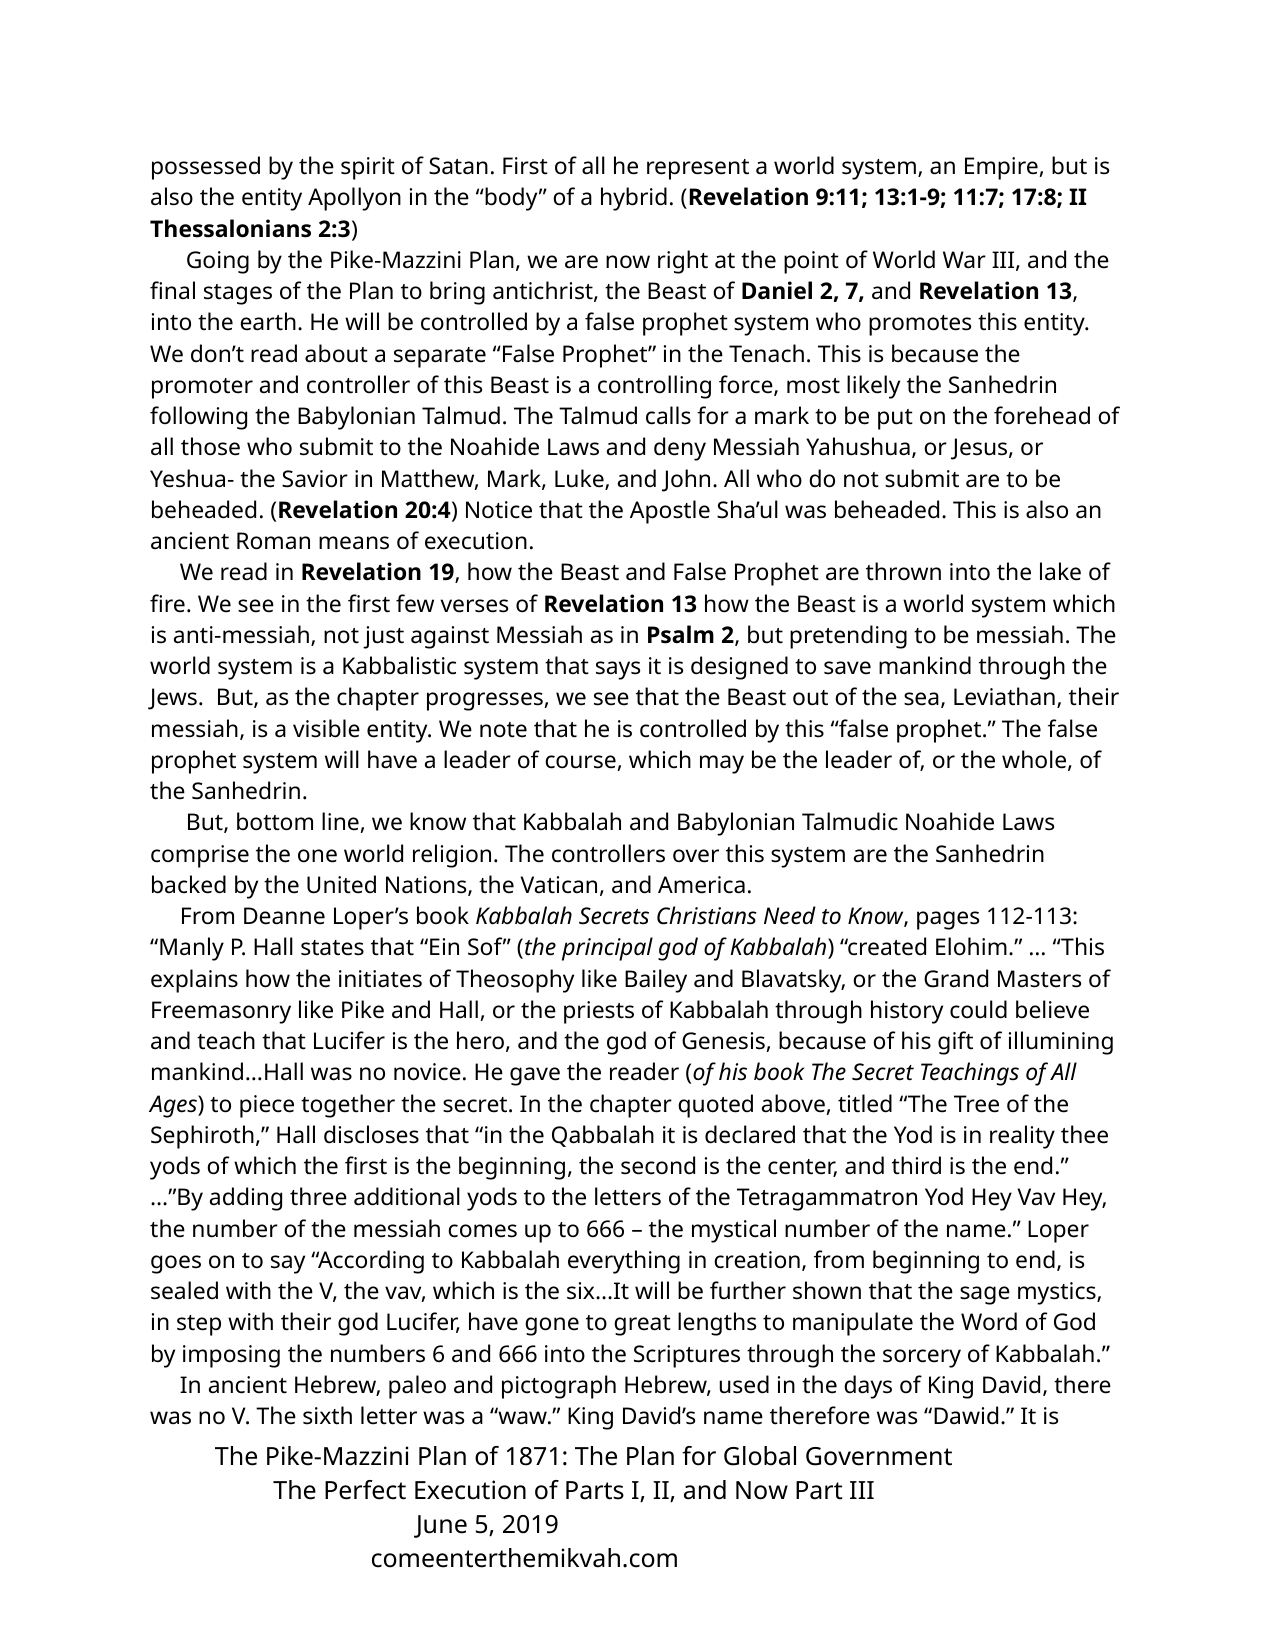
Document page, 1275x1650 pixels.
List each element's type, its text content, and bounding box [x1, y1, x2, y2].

text We read in Revelation 19, how the Beast and False Prophet are thrown into the lake of fire. We see in the first few verses of Revelation 13 how the Beast is a world system which is anti-messiah, not just against Messiah as in Psalm 2, but pretending to be messiah. The world system is a Kabbalistic system that says it is designed to save mankind through the Jews. But, as the chapter progresses, we see that the Beast out of the sea, Leviathan, their messiah, is a visible entity. We note that he is controlled by this “false prophet.” The false prophet system will have a leader of course, which may be the leader of, or the whole, of the Sanhedrin. [150, 556, 1125, 806]
text But, bottom line, we know that Kabbalah and Babylonian Talmudic Noahide Laws comprise the one world religion. The controllers over this system are the Sanhedrin backed by the United Nations, the Vatican, and America. [150, 806, 1125, 900]
text Going by the Pike-Mazzini Plan, we are now right at the point of World War III, and the final stages of the Plan to bring antichrist, the Beast of Daniel 2, 7, and Revelation 13, into the earth. He will be controlled by a false prophet system who promotes this entity. We don’t read about a separate “False Prophet” in the Tenach. This is because the promoter and controller of this Beast is a controlling force, most likely the Sanhedrin following the Babylonian Talmud. The Talmud calls for a mark to be put on the forehead of all those who submit to the Noahide Laws and deny Messiah Yahushua, or Jesus, or Yeshua- the Savior in Matthew, Mark, Luke, and John. All who do not submit are to be beheaded. (Revelation 20:4) Notice that the Apostle Sha’ul was beheaded. This is also an ancient Roman means of execution. [150, 244, 1125, 556]
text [150, 150, 1125, 244]
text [150, 900, 1125, 1431]
